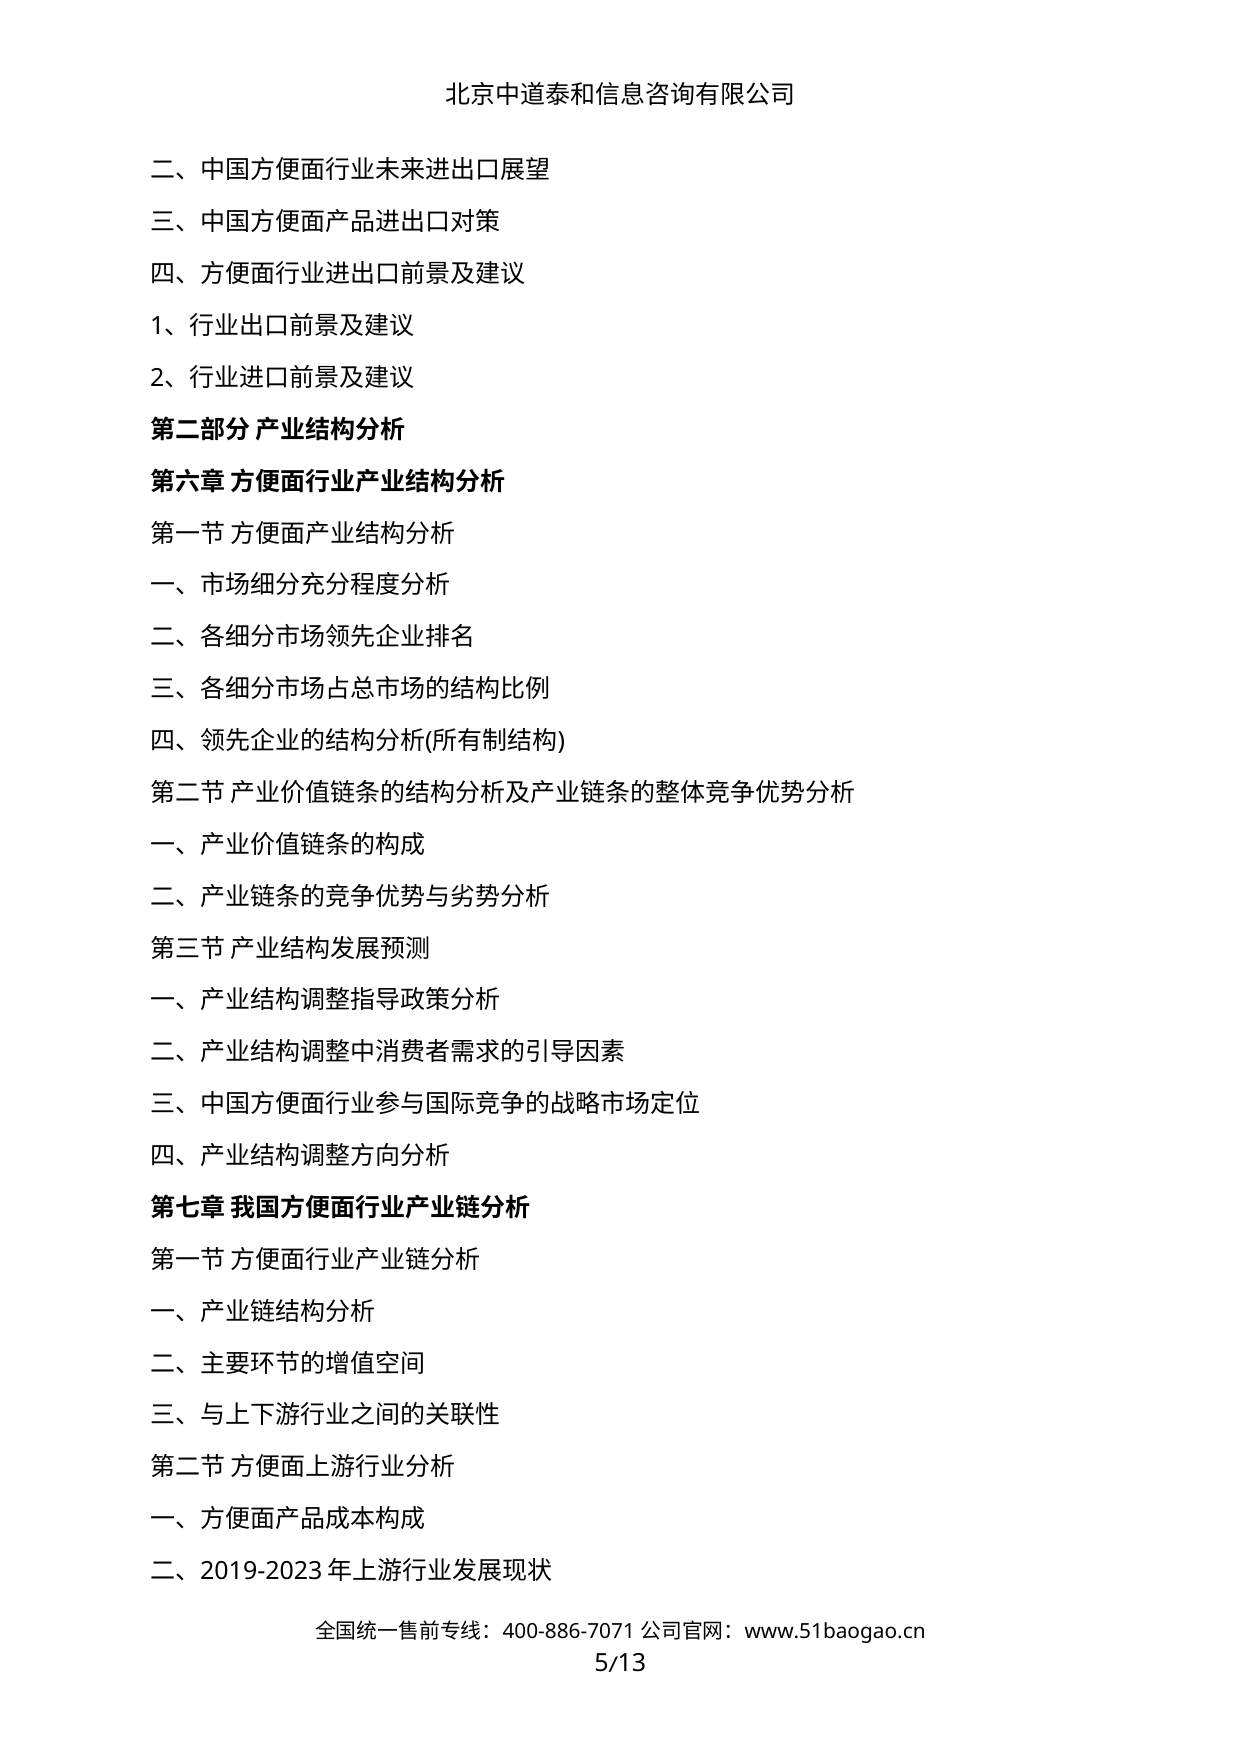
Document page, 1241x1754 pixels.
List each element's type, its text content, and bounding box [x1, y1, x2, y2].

text 二、各细分市场领先企业排名 [150, 617, 1090, 653]
text 四、领先企业的结构分析(所有制结构) [150, 721, 1090, 757]
text 一、市场细分充分程度分析 [150, 565, 1090, 601]
text 二、中国方便面行业未来进出口展望 [150, 150, 1090, 186]
text 第二部分 产业结构分析 [150, 409, 1090, 446]
text 第六章 方便面行业产业结构分析 [150, 461, 1090, 497]
text 三、中国方便面产品进出口对策 [150, 202, 1090, 238]
text 二、主要环节的增值空间 [150, 1343, 1090, 1379]
text 三、各细分市场占总市场的结构比例 [150, 669, 1090, 705]
text 第三节 产业结构发展预测 [150, 928, 1090, 964]
text 1、行业出口前景及建议 [150, 306, 1090, 342]
text 第二节 产业价值链条的结构分析及产业链条的整体竞争优势分析 [150, 772, 1090, 809]
text 一、产业价值链条的构成 [150, 824, 1090, 861]
text 一、产业结构调整指导政策分析 [150, 980, 1090, 1016]
text 二、2019-2023年上游行业发展现状 [150, 1551, 1090, 1587]
text 第一节 方便面产业结构分析 [150, 513, 1090, 549]
text 第七章 我国方便面行业产业链分析 [150, 1187, 1090, 1224]
text 四、产业结构调整方向分析 [150, 1136, 1090, 1172]
text 2、行业进口前景及建议 [150, 357, 1090, 394]
text 四、方便面行业进出口前景及建议 [150, 254, 1090, 290]
text 第一节 方便面行业产业链分析 [150, 1239, 1090, 1276]
text 一、方便面产品成本构成 [150, 1499, 1090, 1535]
text 第二节 方便面上游行业分析 [150, 1447, 1090, 1483]
text 三、与上下游行业之间的关联性 [150, 1395, 1090, 1431]
text 二、产业链条的竞争优势与劣势分析 [150, 876, 1090, 912]
text 三、中国方便面行业参与国际竞争的战略市场定位 [150, 1084, 1090, 1120]
text 一、产业链结构分析 [150, 1291, 1090, 1327]
text 二、产业结构调整中消费者需求的引导因素 [150, 1032, 1090, 1068]
